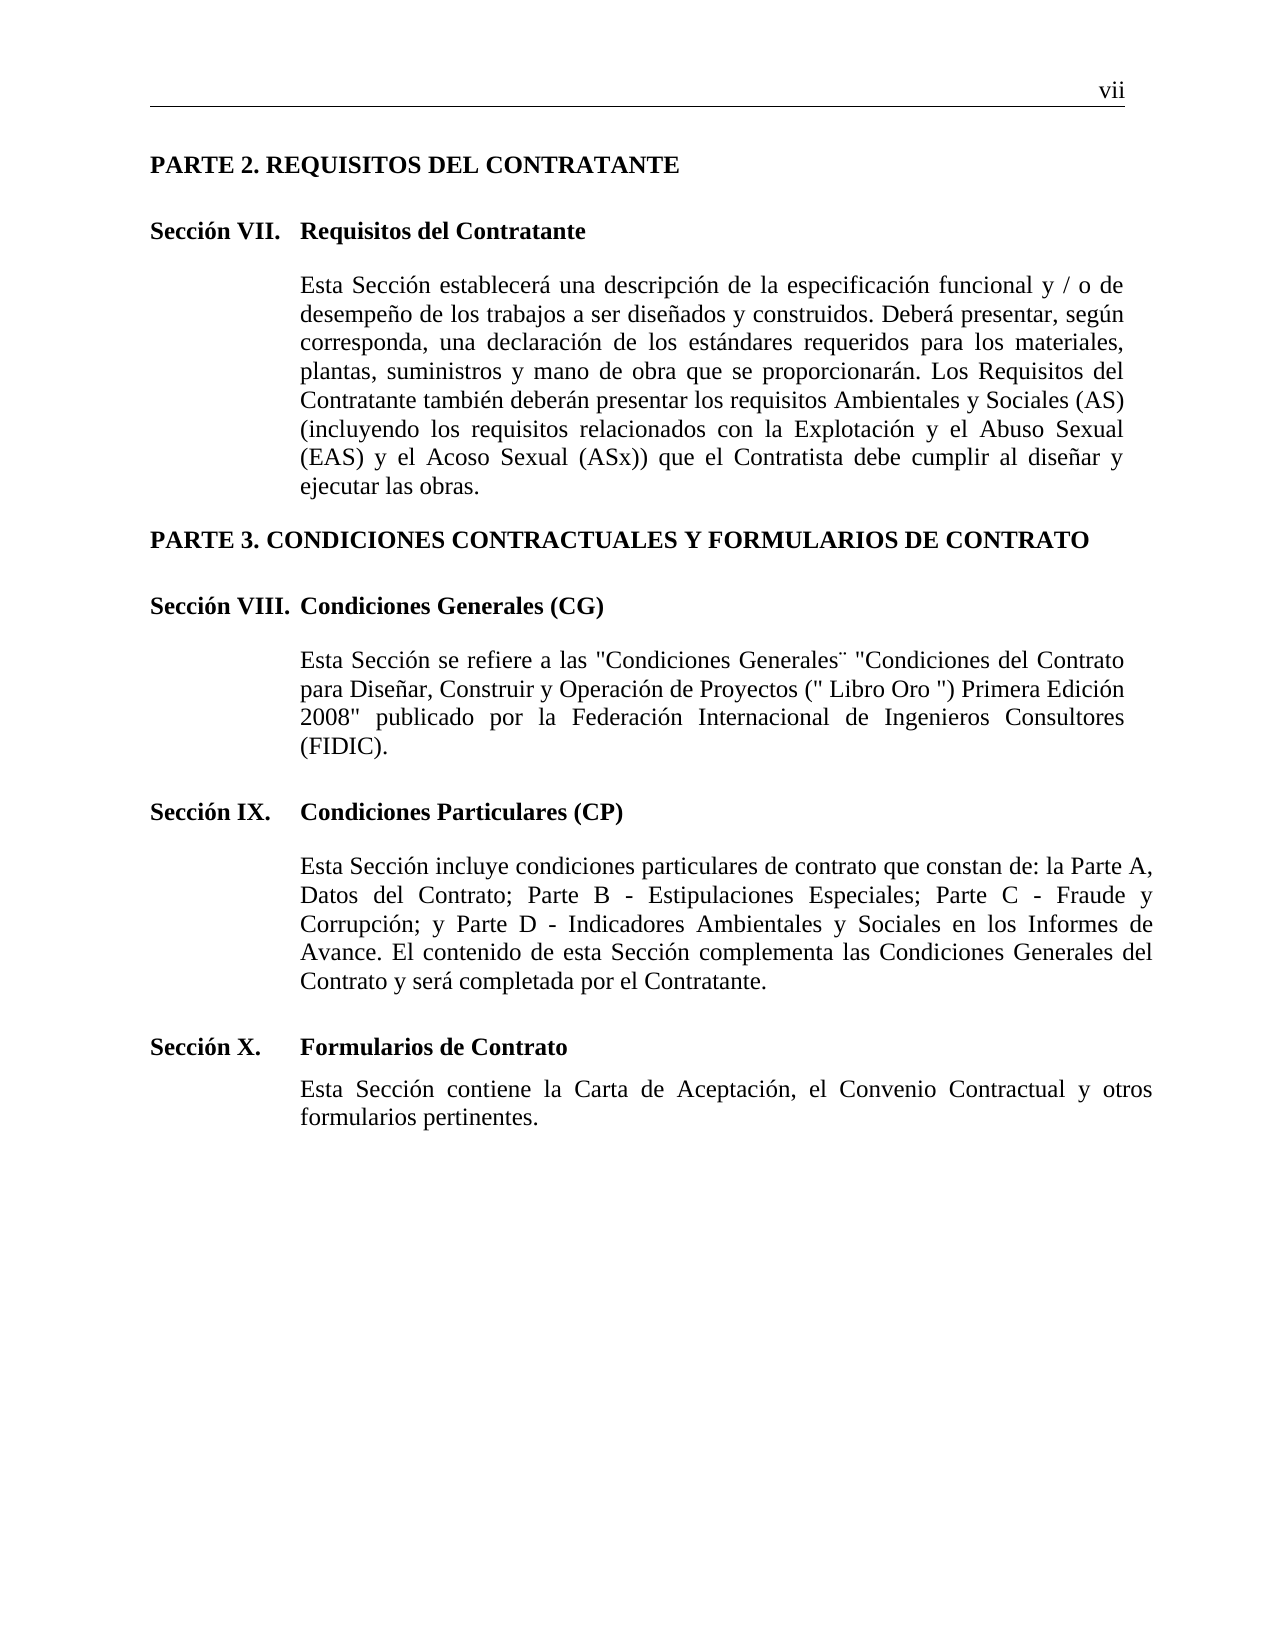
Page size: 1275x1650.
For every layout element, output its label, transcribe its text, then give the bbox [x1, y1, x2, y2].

text PARTE 3. CONDICIONES CONTRACTUALES Y FORMULARIOS DE CONTRATO [150, 525, 1154, 554]
list Esta Sección establecerá una descripción de la especificación funcional y / o de desempeño de los trabajos a ser diseñados y construidos. Deberá presentar, según corresponda, una declaración de los estándares requeridos para los materiales, plantas, suministros y mano de obra que se proporcionarán. Los Requisitos del Contratante también deberán presentar los requisitos Ambientales y Sociales (AS) (incluyendo los requisitos relacionados con la Explotación y el Abuso Sexual (EAS) y el Acoso Sexual (ASx)) que el Contratista debe cumplir al diseñar y ejecutar las obras. [300, 270, 1125, 500]
list Sección VII. Requisitos del Contratante [150, 216, 1154, 245]
text PARTE 2. REQUISITOS DEL CONTRATANTE [150, 150, 1154, 179]
text Esta Sección se refiere a las "Condiciones Generales¨ "Condiciones del Contrato para Diseñar, Construir y Operación de Proyectos (" Libro Oro ") Primera Edición 2008" publicado por la Federación Internacional de Ingenieros Consultores (FIDIC). [300, 645, 1125, 760]
text Sección IX. Condiciones Particulares (CP) [150, 797, 1154, 826]
text Sección VIII. Condiciones Generales (CG) [150, 591, 1154, 620]
list Esta Sección contiene la Carta de Aceptación, el Convenio Contractual y otros formularios pertinentes. [300, 1074, 1154, 1131]
text Sección X. Formularios de Contrato [150, 1032, 1154, 1061]
list Esta Sección incluye condiciones particulares de contrato que constan de: la Parte A, Datos del Contrato; Parte B - Estipulaciones Especiales; Parte C - Fraude y Corrupción; y Parte D - Indicadores Ambientales y Sociales en los Informes de Avance. El contenido de esta Sección complementa las Condiciones Generales del Contrato y será completada por el Contratante. [300, 851, 1154, 995]
